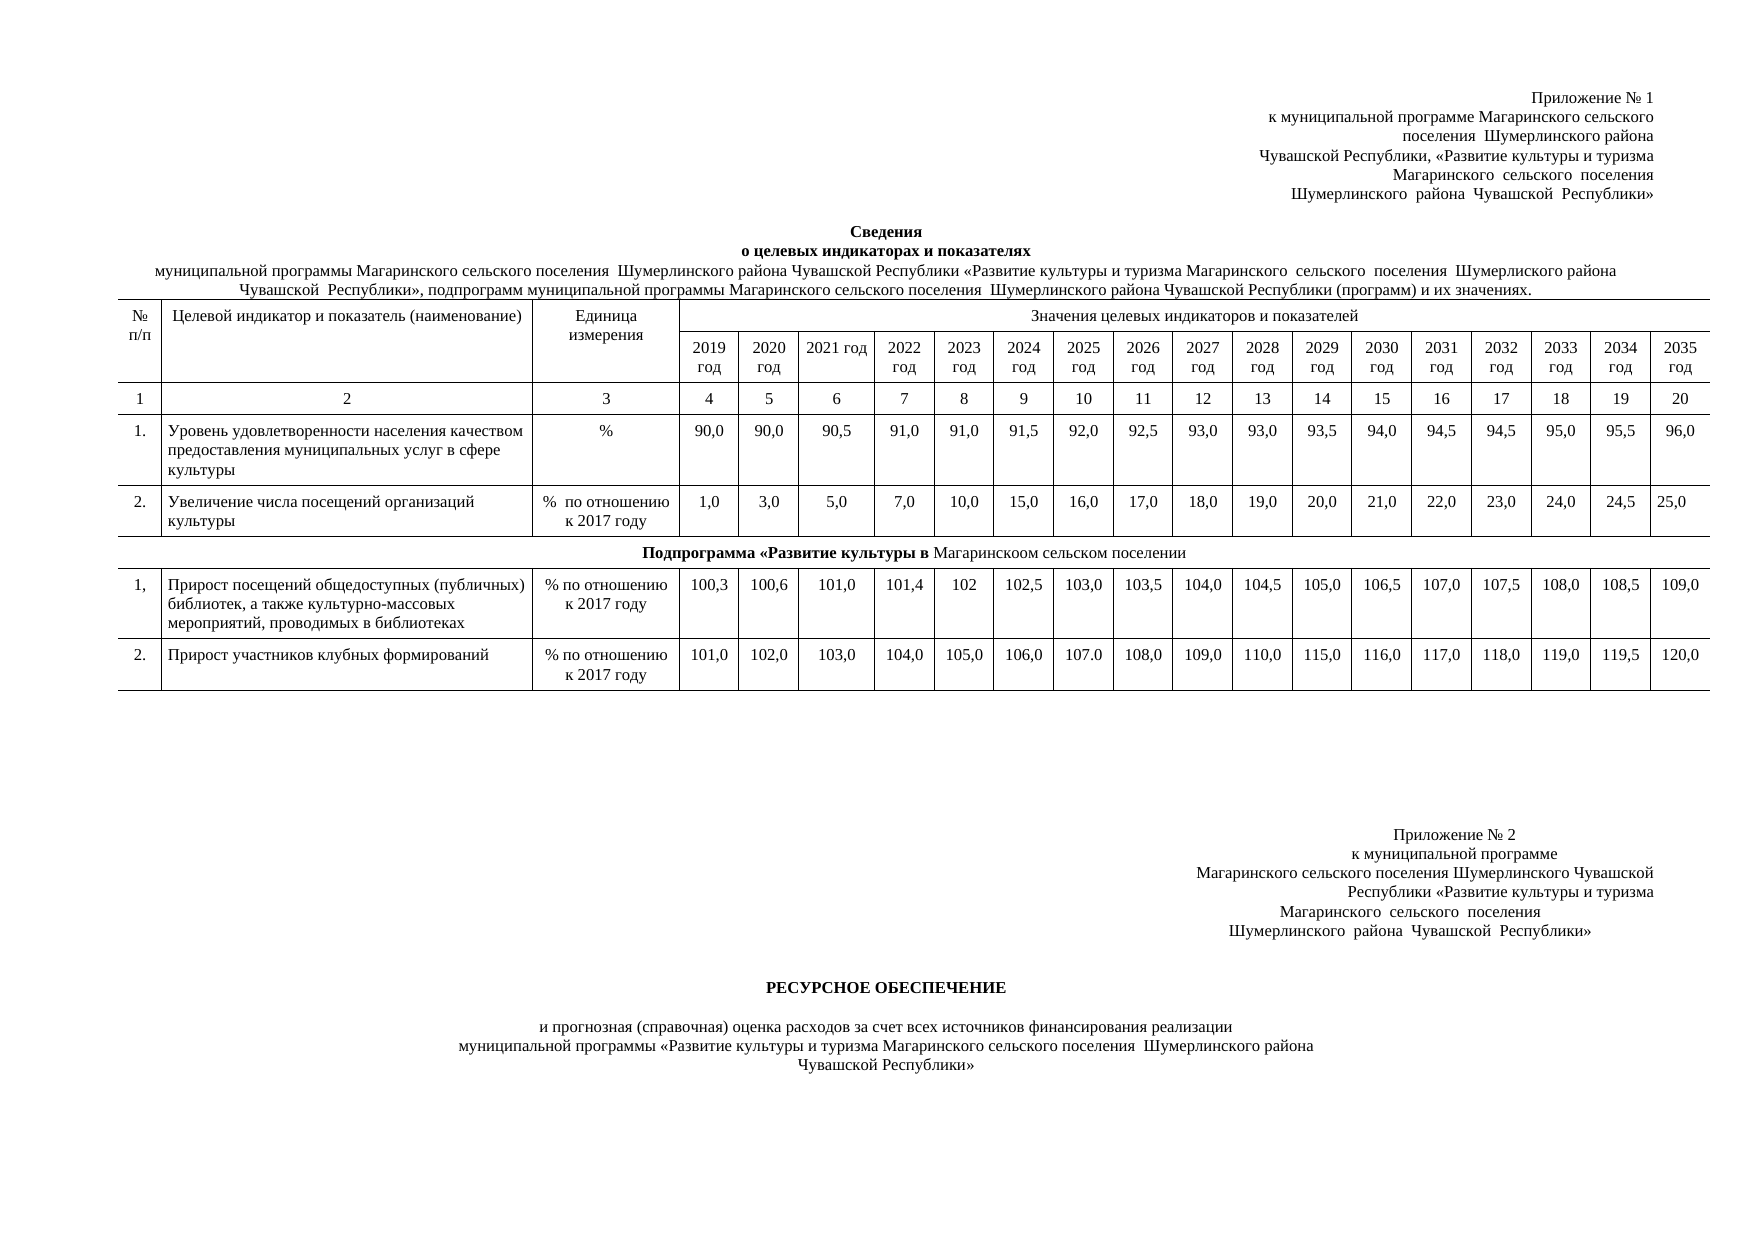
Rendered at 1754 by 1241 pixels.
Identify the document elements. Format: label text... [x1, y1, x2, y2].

table_cell 6 [799, 383, 874, 414]
table_cell 91,0 [875, 415, 934, 484]
table_cell 2021 год [799, 332, 874, 382]
table_cell 91,0 [935, 415, 993, 484]
table_cell Прирост посещений общедоступных (публичных) библиотек, а также культурно-массовых мероприятий, проводимых в библиотеках [162, 569, 532, 638]
table_cell 101,4 [875, 569, 934, 638]
table_cell 107.0 [1054, 639, 1113, 689]
table_cell 93,0 [1233, 415, 1292, 484]
table_cell Подпрограмма «Развитие культуры в Магаринскоом сельском поселении [118, 537, 1710, 568]
table_cell 101,0 [799, 569, 874, 638]
text Шумерлинского района Чувашской Республики» [118, 184, 1654, 203]
table_cell 11 [1114, 383, 1172, 414]
table_cell 92,5 [1114, 415, 1172, 484]
table_cell 100,6 [739, 569, 798, 638]
table_cell 2030 год [1352, 332, 1411, 382]
table_cell 95,0 [1532, 415, 1590, 484]
text Магаринского сельского поселения [118, 901, 1654, 921]
table_cell 14 [1293, 383, 1351, 414]
table_cell 20 [1651, 383, 1710, 414]
table_cell 119,0 [1532, 639, 1590, 689]
table_cell 95,5 [1591, 415, 1650, 484]
table_cell 2025 год [1054, 332, 1113, 382]
table_cell 1. [118, 415, 161, 484]
table_cell 19 [1591, 383, 1650, 414]
table_cell 104,0 [875, 639, 934, 689]
table_cell 96,0 [1651, 415, 1710, 484]
text Магаринского сельского поселения Шумерлинского Чувашской Республики «Развитие культуры и туризма [118, 863, 1654, 901]
table_cell 119,5 [1591, 639, 1650, 689]
table_cell 3 [533, 383, 679, 414]
table_cell Увеличение числа посещений организаций культуры [162, 486, 532, 536]
table_cell 22,0 [1412, 486, 1471, 536]
table_cell 2022 год [875, 332, 934, 382]
table_cell 2034 год [1591, 332, 1650, 382]
table_cell 107,0 [1412, 569, 1471, 638]
table_cell 109,0 [1173, 639, 1232, 689]
table_cell 7,0 [875, 486, 934, 536]
table_cell 103,0 [1054, 569, 1113, 638]
table_cell 108,5 [1591, 569, 1650, 638]
text муниципальной программы Магаринского сельского поселения Шумерлинского района Чувашской Республики «Развитие культуры и туризма Магаринского сельского поселения Шумерлиского района Чувашской Республики», подпрограмм муниципальной программы Магаринского сельского поселения Шумерлинского района Чувашской Республики (программ) и их значениях. [118, 260, 1654, 299]
table_cell 90,0 [739, 415, 798, 484]
table_cell 105,0 [935, 639, 993, 689]
table_cell 17 [1472, 383, 1531, 414]
table_cell 15 [1352, 383, 1411, 414]
text Приложение № 2 [118, 825, 1654, 844]
table_cell 5 [739, 383, 798, 414]
table_header Целевой индикатор и показатель (наименование) [162, 300, 532, 382]
table_cell % по отношению к 2017 году [533, 569, 679, 638]
text Шумерлинского района Чувашской Республики» [118, 921, 1654, 940]
table_cell 2035 год [1651, 332, 1710, 382]
table_cell 2029 год [1293, 332, 1351, 382]
table_cell 110,0 [1233, 639, 1292, 689]
table_cell 16 [1412, 383, 1471, 414]
table_cell 15,0 [994, 486, 1053, 536]
table_cell 94,5 [1412, 415, 1471, 484]
table_header Единица измерения [533, 300, 679, 382]
table_cell Прирост участников клубных формирований [162, 639, 532, 689]
text Чувашской Республики, «Развитие культуры и туризма Магаринского сельского поселения [118, 145, 1654, 184]
table_cell 2032 год [1472, 332, 1531, 382]
table_cell 7 [875, 383, 934, 414]
table_cell 24,0 [1532, 486, 1590, 536]
table_cell 2 [162, 383, 532, 414]
table_cell Уровень удовлетворенности населения качеством предоставления муниципальных услуг в сфере культуры [162, 415, 532, 484]
table_cell 107,5 [1472, 569, 1531, 638]
table_cell 93,0 [1173, 415, 1232, 484]
table_cell 106,5 [1352, 569, 1411, 638]
table_cell 23,0 [1472, 486, 1531, 536]
text к муниципальной программе [118, 844, 1654, 863]
table_cell 9 [994, 383, 1053, 414]
text о целевых индикаторах и показателях [118, 241, 1654, 260]
table_cell 108,0 [1114, 639, 1172, 689]
table_cell 115,0 [1293, 639, 1351, 689]
table_cell 1,0 [680, 486, 738, 536]
table_cell 94,0 [1352, 415, 1411, 484]
table_cell 109,0 [1651, 569, 1710, 638]
table_cell 2027 год [1173, 332, 1232, 382]
table_cell 104,0 [1173, 569, 1232, 638]
table_cell 17,0 [1114, 486, 1172, 536]
table_cell 118,0 [1472, 639, 1531, 689]
table_cell 19,0 [1233, 486, 1292, 536]
table_cell 2026 год [1114, 332, 1172, 382]
table_cell 10,0 [935, 486, 993, 536]
table_cell 2. [118, 486, 161, 536]
text и прогнозная (справочная) оценка расходов за счет всех источников финансирования реализации [118, 997, 1654, 1036]
table_cell 2023 год [935, 332, 993, 382]
table_cell 4 [680, 383, 738, 414]
table_cell 10 [1054, 383, 1113, 414]
table_cell 20,0 [1293, 486, 1351, 536]
table_cell 105,0 [1293, 569, 1351, 638]
table_cell 94,5 [1472, 415, 1531, 484]
table_cell 104,5 [1233, 569, 1292, 638]
table_cell % по отношению к 2017 году [533, 639, 679, 689]
table_cell 91,5 [994, 415, 1053, 484]
table_cell 100,3 [680, 569, 738, 638]
table_cell 2031 год [1412, 332, 1471, 382]
table_cell 102,0 [739, 639, 798, 689]
table_cell 108,0 [1532, 569, 1590, 638]
table_cell 1 [118, 383, 161, 414]
text Чувашской Республики» [118, 1055, 1654, 1074]
table_cell 21,0 [1352, 486, 1411, 536]
table_cell 18,0 [1173, 486, 1232, 536]
text Приложение № 1 [118, 88, 1654, 107]
table_cell 25,0 [1651, 486, 1710, 536]
table_cell % по отношению к 2017 году [533, 486, 679, 536]
text муниципальной программы «Развитие культуры и туризма Магаринского сельского поселения Шумерлинского района [118, 1036, 1654, 1055]
table_cell 102 [935, 569, 993, 638]
table_cell 16,0 [1054, 486, 1113, 536]
table_cell 13 [1233, 383, 1292, 414]
table_cell 2. [118, 639, 161, 689]
table_cell 106,0 [994, 639, 1053, 689]
table_cell 5,0 [799, 486, 874, 536]
table_cell 103,0 [799, 639, 874, 689]
table_cell 2024 год [994, 332, 1053, 382]
table_header Значения целевых индикаторов и показателей [680, 300, 1710, 331]
table_cell 103,5 [1114, 569, 1172, 638]
table_cell % [533, 415, 679, 484]
table_cell 101,0 [680, 639, 738, 689]
text Сведения [118, 222, 1654, 241]
table_cell 18 [1532, 383, 1590, 414]
table_cell 92,0 [1054, 415, 1113, 484]
table_cell 2020 год [739, 332, 798, 382]
text к муниципальной программе Магаринского сельского поселения Шумерлинского района [118, 107, 1654, 145]
table_cell 1, [118, 569, 161, 638]
table_cell 90,5 [799, 415, 874, 484]
table_cell 93,5 [1293, 415, 1351, 484]
table_cell 117,0 [1412, 639, 1471, 689]
table_cell 120,0 [1651, 639, 1710, 689]
table_cell 2033 год [1532, 332, 1590, 382]
table_header № п/п [118, 300, 161, 382]
table_cell 102,5 [994, 569, 1053, 638]
table_cell 116,0 [1352, 639, 1411, 689]
table_cell 8 [935, 383, 993, 414]
table_cell 2019 год [680, 332, 738, 382]
table_cell 3,0 [739, 486, 798, 536]
text Ресурсное обеспечение [118, 978, 1654, 997]
table_cell 2028 год [1233, 332, 1292, 382]
table_cell 12 [1173, 383, 1232, 414]
table_cell 90,0 [680, 415, 738, 484]
table_cell 24,5 [1591, 486, 1650, 536]
